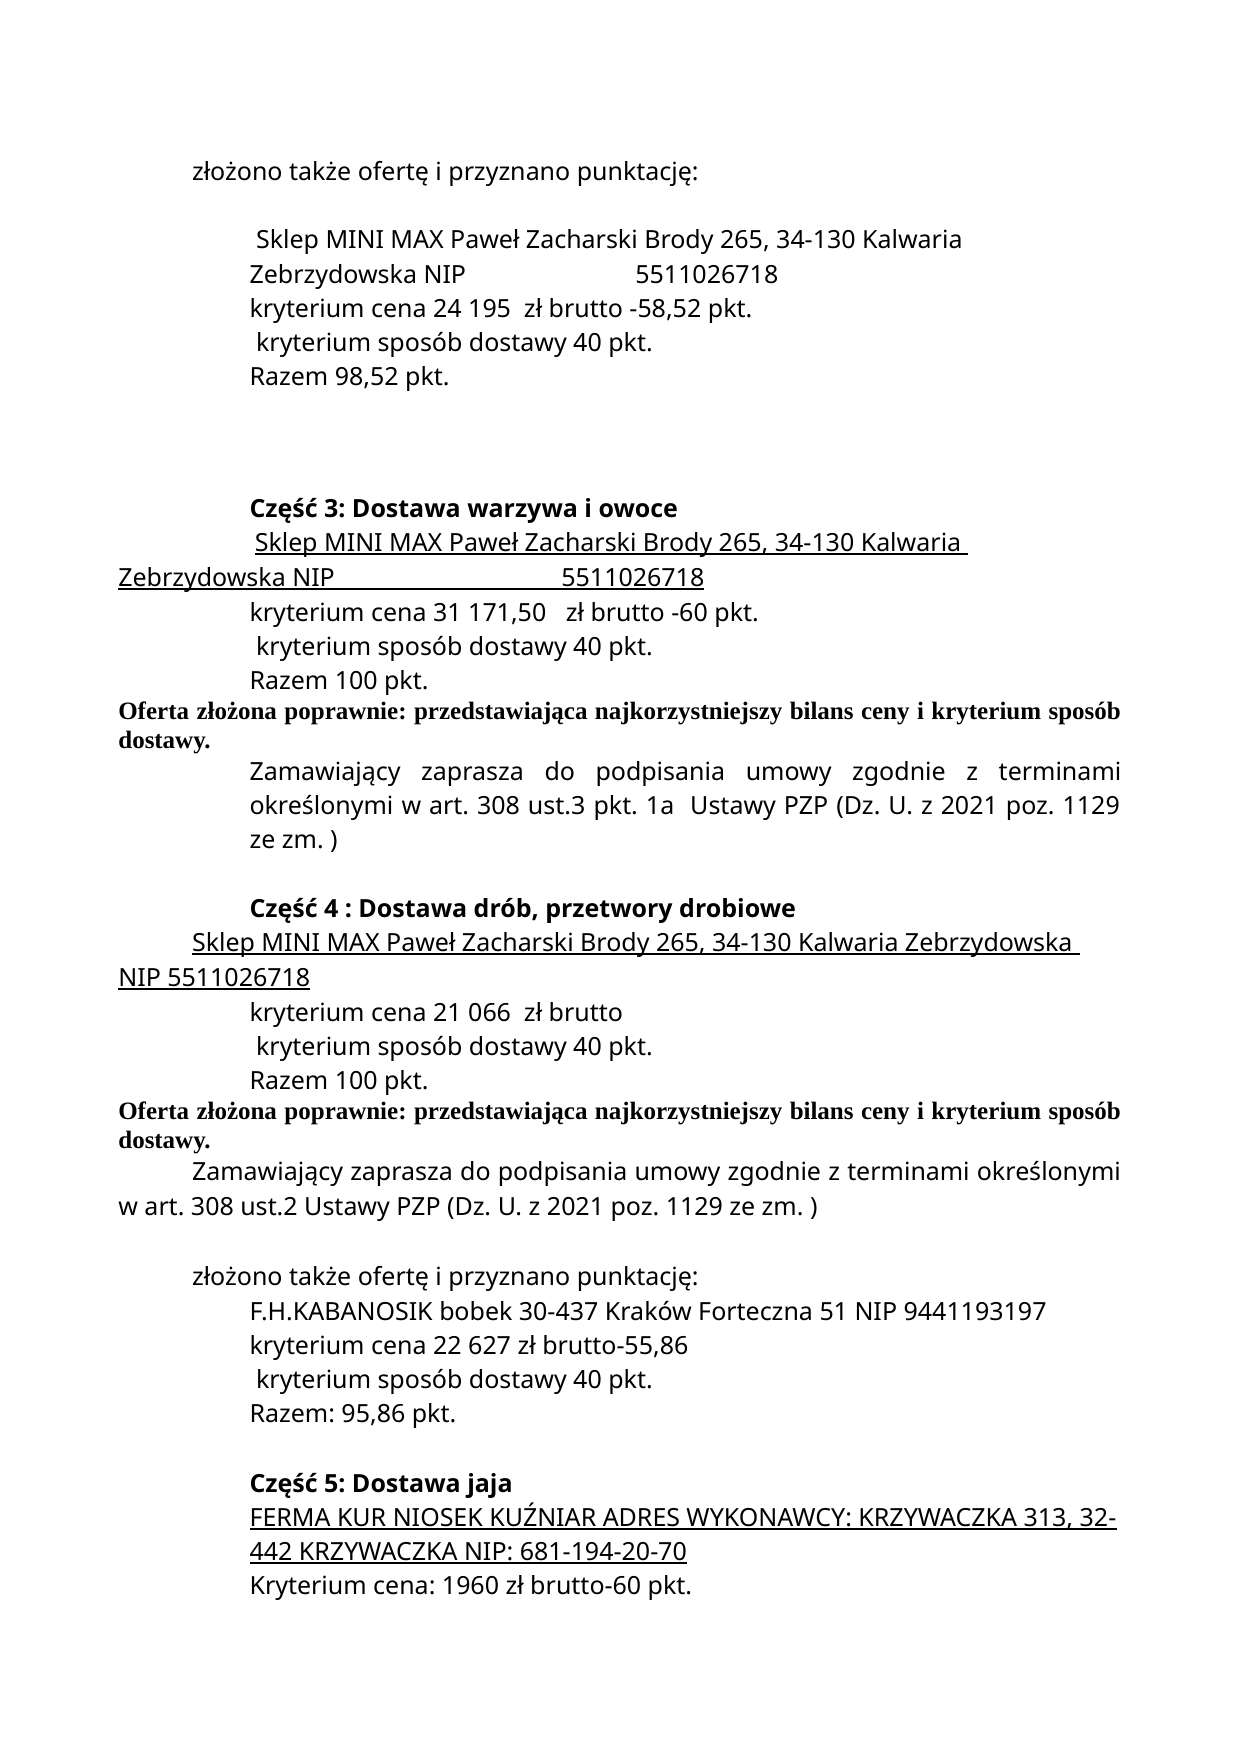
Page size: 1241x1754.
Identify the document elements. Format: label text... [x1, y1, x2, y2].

text Razem: 95,86 pkt. [249, 1396, 1122, 1430]
text kryterium sposób dostawy 40 pkt. [249, 1028, 1122, 1062]
text Część 3: Dostawa warzywa i owoce [249, 490, 1122, 524]
text Oferta złożona poprawnie: przedstawiająca najkorzystniejszy bilans ceny i kryterium sposób dostawy. [118, 696, 1122, 754]
text Sklep MINI MAX Paweł Zacharski Brody 265, 34-130 Kalwaria Zebrzydowska NIP 5511026718 [249, 222, 1122, 290]
text Zamawiający zaprasza do podpisania umowy zgodnie z terminami określonymi w art. 308 ust.2 Ustawy PZP (Dz. U. z 2021 poz. 1129 ze zm. ) [118, 1154, 1122, 1223]
text kryterium cena 31 171,50 zł brutto -60 pkt. [249, 594, 1122, 628]
text złożono także ofertę i przyznano punktację: [118, 1259, 1122, 1293]
text Zamawiający zaprasza do podpisania umowy zgodnie z terminami określonymi w art. 308 ust.3 pkt. 1a Ustawy PZP (Dz. U. z 2021 poz. 1129 ze zm. ) [249, 754, 1122, 856]
text Oferta złożona poprawnie: przedstawiająca najkorzystniejszy bilans ceny i kryterium sposób dostawy. [118, 1096, 1122, 1154]
text kryterium sposób dostawy 40 pkt. [249, 324, 1122, 358]
text Część 5: Dostawa jaja [249, 1465, 1122, 1499]
text Część 4 : Dostawa drób, przetwory drobiowe [249, 890, 1122, 924]
text Kryterium cena: 1960 zł brutto-60 pkt. [249, 1567, 1122, 1601]
text Razem 100 pkt. [249, 662, 1122, 696]
text kryterium cena 21 066 zł brutto [249, 994, 1122, 1028]
text kryterium cena 24 195 zł brutto -58,52 pkt. [249, 290, 1122, 324]
text Sklep MINI MAX Paweł Zacharski Brody 265, 34-130 Kalwaria Zebrzydowska NIP 5511026718 [118, 924, 1122, 993]
text kryterium sposób dostawy 40 pkt. [249, 628, 1122, 662]
text Sklep MINI MAX Paweł Zacharski Brody 265, 34-130 Kalwaria Zebrzydowska NIP 5511026718 [118, 524, 1122, 593]
text Razem 98,52 pkt. [249, 358, 1122, 392]
text Razem 100 pkt. [249, 1062, 1122, 1096]
text F.H.KABANOSIK bobek 30-437 Kraków Forteczna 51 NIP 9441193197 kryterium cena 22 627 zł brutto-55,86 [249, 1294, 1122, 1362]
text kryterium sposób dostawy 40 pkt. [249, 1362, 1122, 1396]
text złożono także ofertę i przyznano punktację: [118, 153, 1122, 187]
text FERMA KUR NIOSEK KUŹNIAR ADRES WYKONAWCY: KRZYWACZKA 313, 32-442 KRZYWACZKA NIP: 681-194-20-70 [249, 1499, 1122, 1567]
